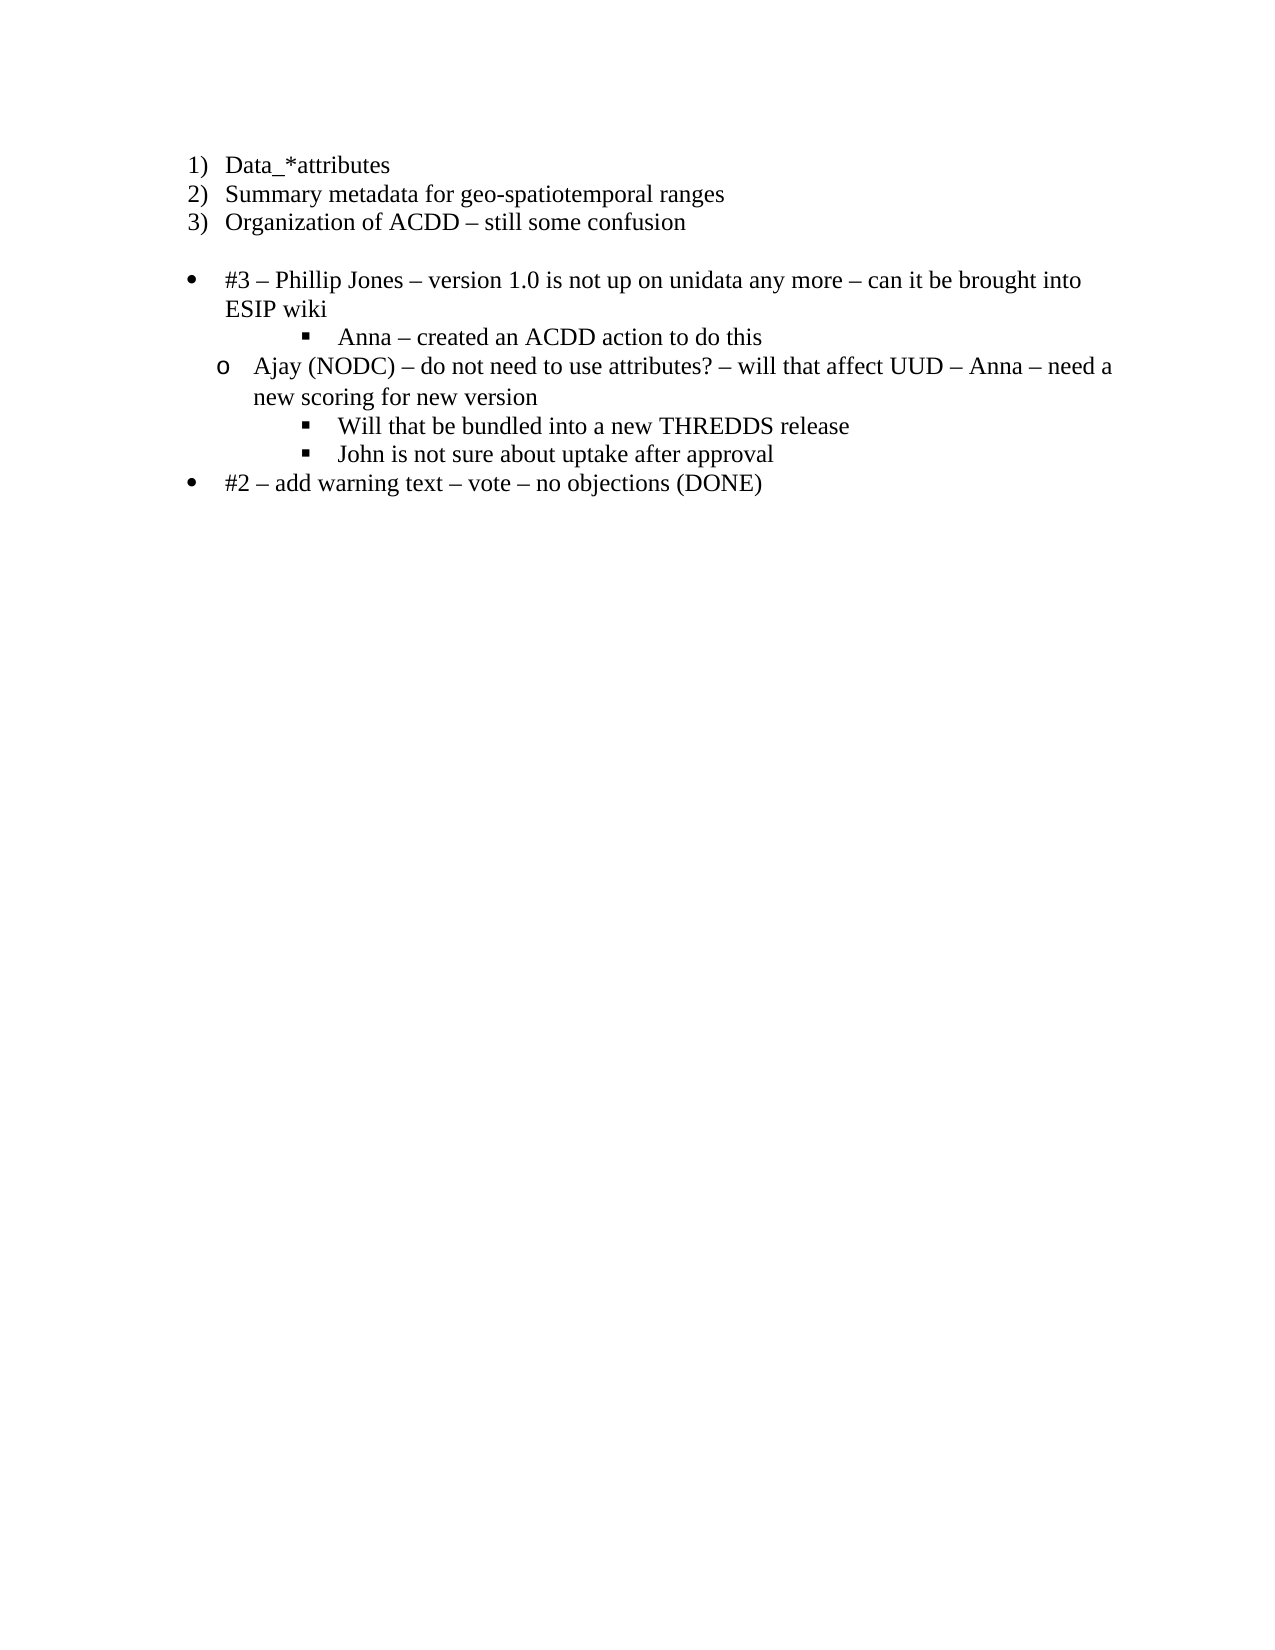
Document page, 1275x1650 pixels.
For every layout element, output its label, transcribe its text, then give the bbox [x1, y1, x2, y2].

list John is not sure about uptake after approval [300, 439, 1125, 468]
list Summary metadata for geo-spatiotemporal ranges [187, 179, 1125, 207]
list #3 – Phillip Jones – version 1.0 is not up on unidata any more – can it be brought into ESIP wiki [187, 265, 1125, 322]
list #2 – add warning text – vote – no objections (DONE) [187, 468, 1125, 497]
list Ajay (NODC) – do not need to use attributes? – will that affect UUD – Anna – need a new scoring for new version [216, 351, 1125, 411]
list Anna – created an ACDD action to do this [300, 322, 1125, 351]
list Organization of ACDD – still some confusion [187, 207, 1125, 236]
list Data_*attributes [187, 150, 1125, 179]
list Will that be bundled into a new THREDDS release [300, 411, 1125, 439]
